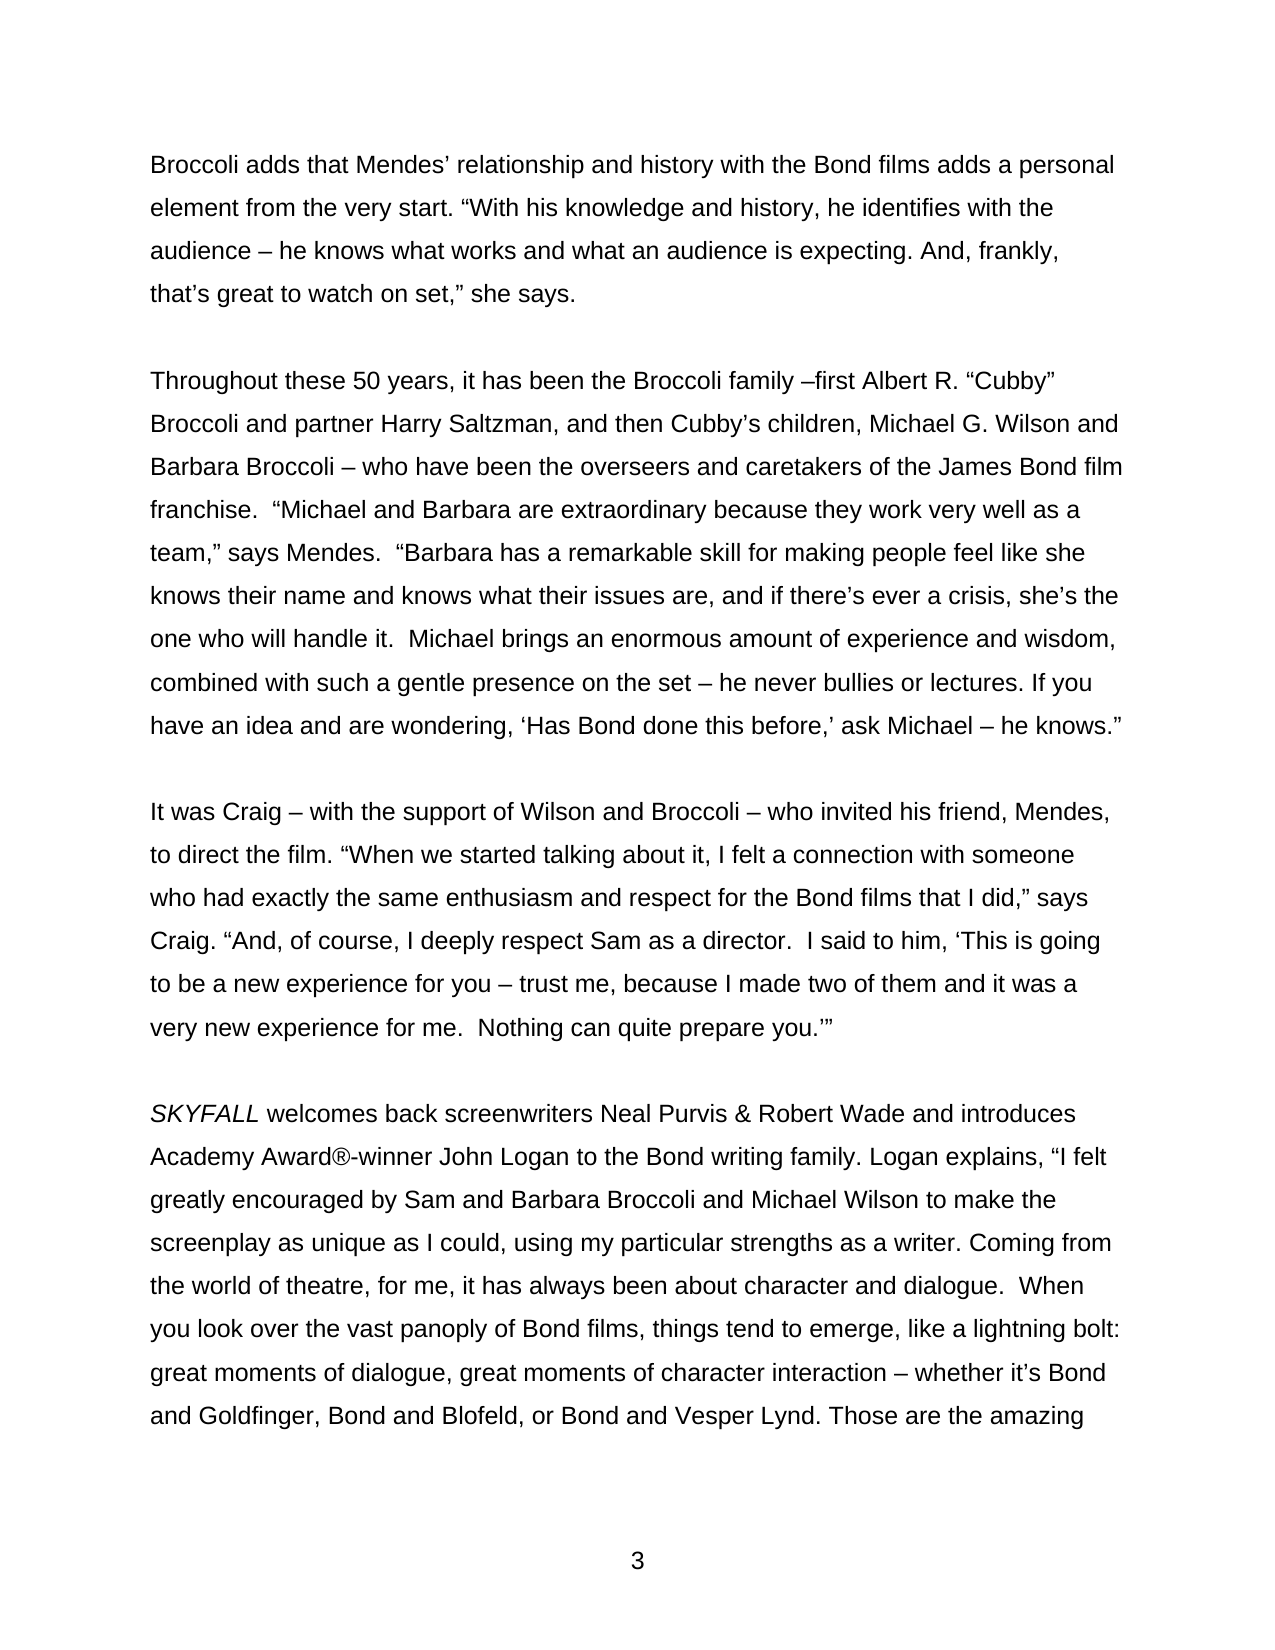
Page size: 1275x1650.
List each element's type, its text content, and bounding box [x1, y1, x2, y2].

text Broccoli adds that Mendes’ relationship and history with the Bond films adds a personal element from the very start. “With his knowledge and history, he identifies with the audience – he knows what works and what an audience is expecting. And, frankly, that’s great to watch on set,” she says. [150, 150, 1125, 308]
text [150, 1099, 1125, 1429]
text It was Craig – with the support of Wilson and Broccoli – who invited his friend, Mendes, to direct the film. “When we started talking about it, I felt a connection with someone who had exactly the same enthusiasm and respect for the Bond films that I did,” says Craig. “And, of course, I deeply respect Sam as a director. I said to him, ‘This is going to be a new experience for you – trust me, because I made two of them and it was a very new experience for me. Nothing can quite prepare you.’” [150, 797, 1125, 1041]
text Throughout these 50 years, it has been the Broccoli family –first Albert R. “Cubby” Broccoli and partner Harry Saltzman, and then Cubby’s children, Michael G. Wilson and Barbara Broccoli – who have been the overseers and caretakers of the James Bond film franchise. “Michael and Barbara are extraordinary because they work very well as a team,” says Mendes. “Barbara has a remarkable skill for making people feel like she knows their name and knows what their issues are, and if there’s ever a crisis, she’s the one who will handle it. Michael brings an enormous amount of experience and wisdom, combined with such a gentle presence on the set – he never bullies or lectures. If you have an idea and are wondering, ‘Has Bond done this before,’ ask Michael – he knows.” [150, 366, 1125, 739]
